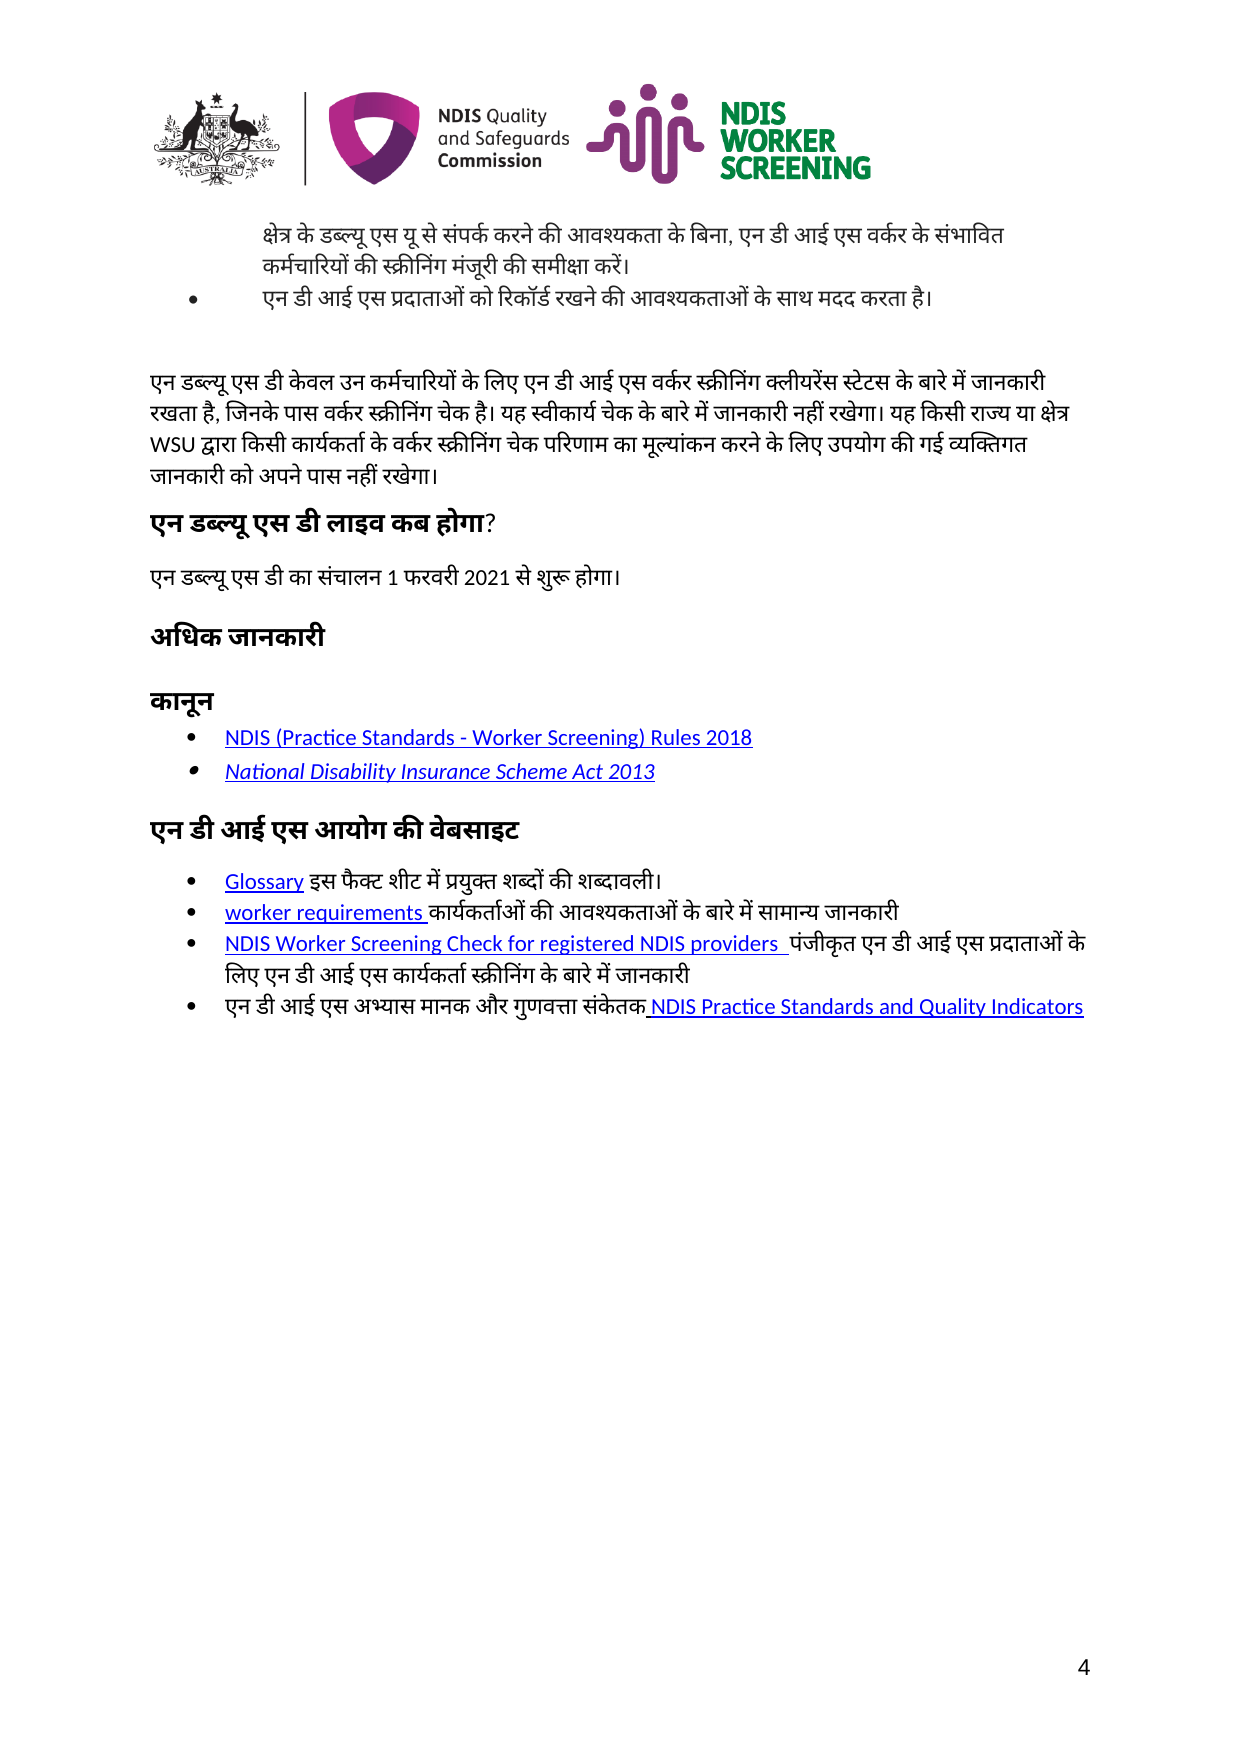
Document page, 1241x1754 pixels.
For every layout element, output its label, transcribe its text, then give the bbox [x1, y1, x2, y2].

subtitle एन डी आई एस आयोग की वेबसाइट [150, 811, 1090, 848]
list NDIS Worker Screening Check for registered NDIS providers पंजीकृत एन डी आई एस प्रदाताओं के लिए एन डी आई एस कार्यकर्ता स्क्रीनिंग के बारे में जानकारी [187, 927, 1090, 990]
subtitle एन डब्ल्यू एस डी का संचालन 1 फरवरी 2021 से शुरू होगा। [150, 561, 1090, 592]
list एन डी आई एस प्रदाताओं को रिकॉर्ड रखने की आवश्यकताओं के साथ मदद करता है। [187, 282, 1090, 313]
list National Disability Insurance Scheme Act 2013 [187, 755, 1090, 785]
list Glossary इस फैक्ट शीट में प्रयुक्त शब्दों की शब्दावली। [187, 865, 1090, 896]
list एन डी आई एस अभ्यास मानक और गुणवत्ता संकेतक NDIS Practice Standards and Quality Indicators [187, 990, 1090, 1021]
subtitle अधिक जानकारी [150, 618, 1090, 655]
list worker requirements कार्यकर्ताओं की आवश्यकताओं के बारे में सामान्य जानकारी [187, 896, 1090, 927]
picture [150, 73, 875, 193]
text एन डब्ल्यू एस डी लाइव कब होगा? [150, 503, 1090, 540]
text एन डब्ल्यू एस डी केवल उन कर्मचारियों के लिए एन डी आई एस वर्कर स्क्रीनिंग क्लीयरेंस स्टेटस के बारे में जानकारी रखता है, जिनके पास वर्कर स्क्रीनिंग चेक है। यह स्वीकार्य चेक के बारे में जानकारी नहीं रखेगा। यह किसी राज्य या क्षेत्र WSU द्वारा किसी कार्यकर्ता के वर्कर स्क्रीनिंग चेक परिणाम का मूल्यांकन करने के लिए उपयोग की गई व्यक्तिगत जानकारी को अपने पास नहीं रखेगा। [150, 366, 1090, 491]
subtitle कानून [150, 681, 1090, 718]
list NDIS (Practice Standards - Worker Screening) Rules 2018 [187, 723, 1090, 751]
